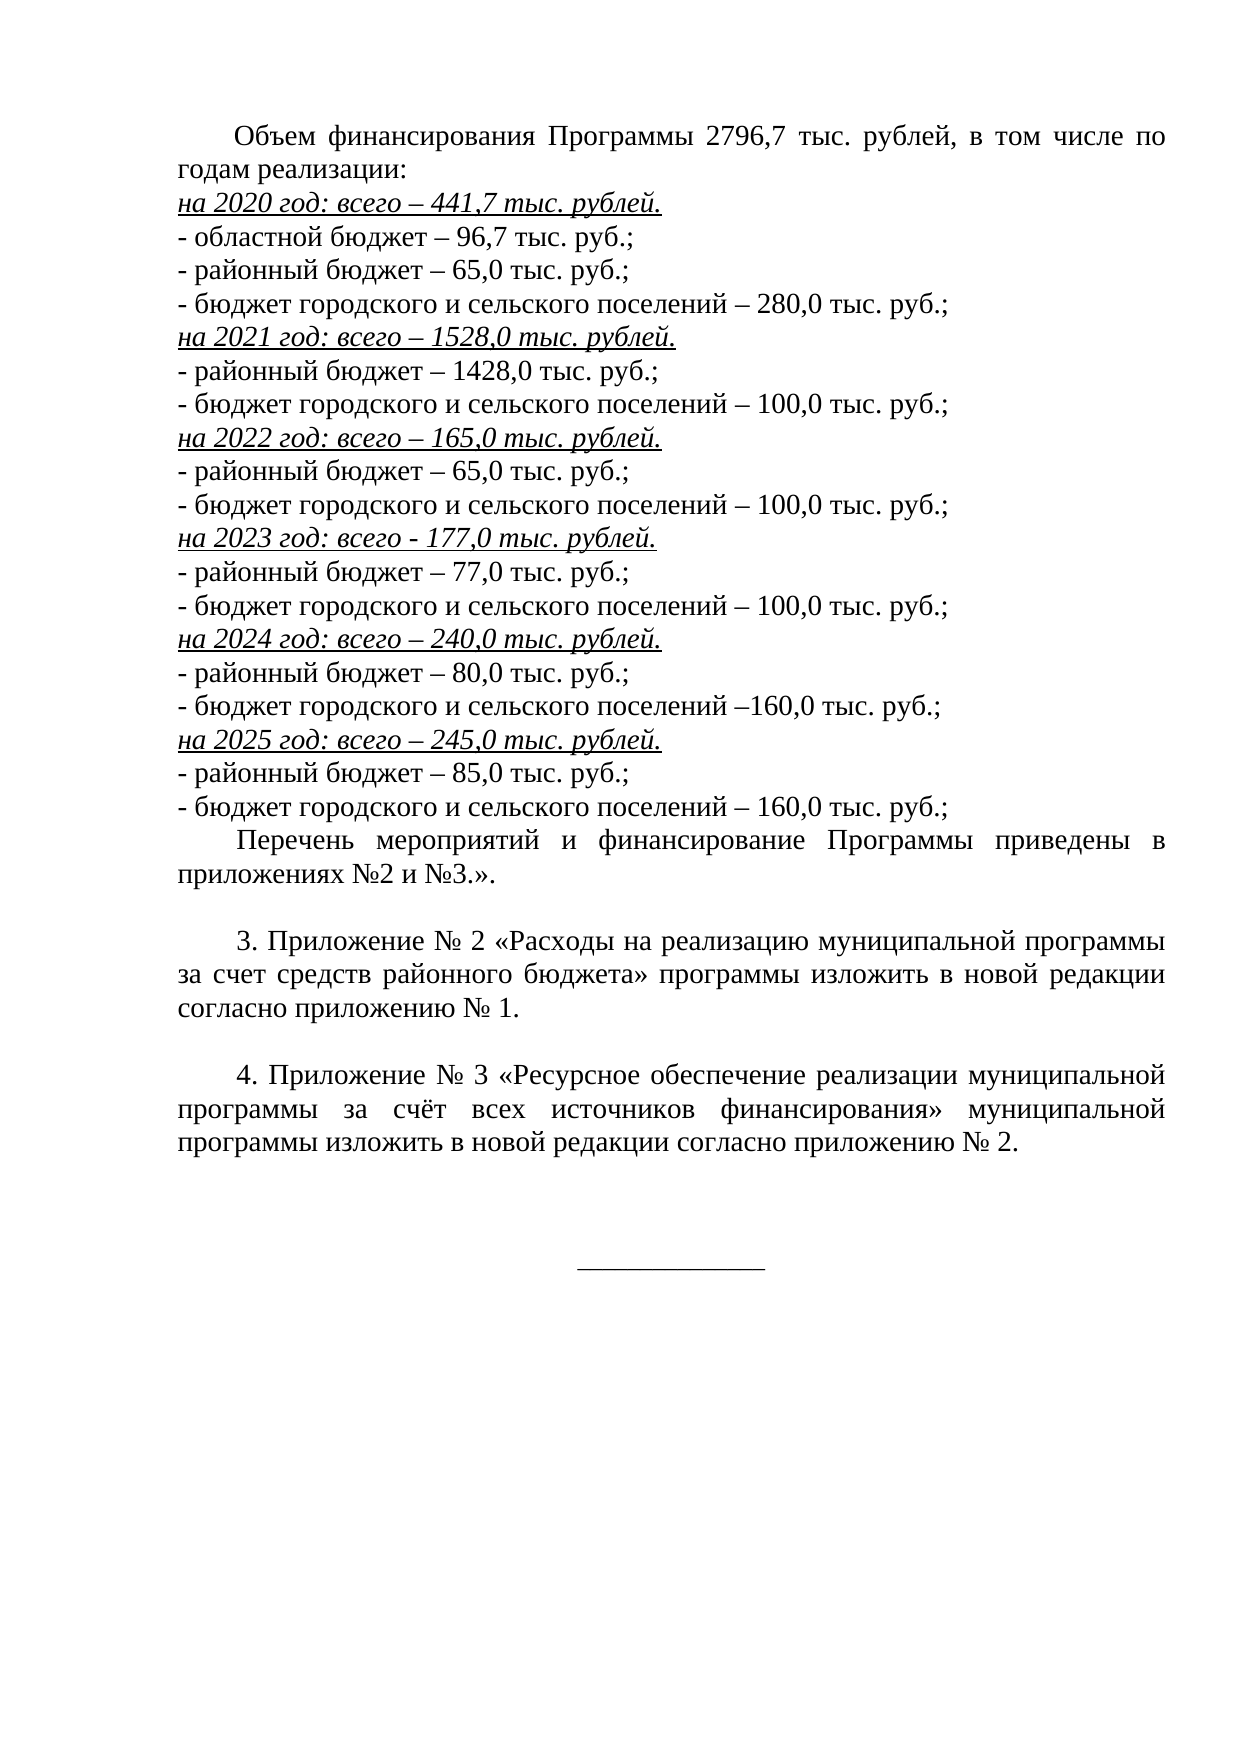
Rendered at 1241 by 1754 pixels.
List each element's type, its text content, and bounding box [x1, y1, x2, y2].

text - районный бюджет – 65,0 тыс. руб.; [177, 453, 1167, 487]
text - областной бюджет – 96,7 тыс. руб.; [177, 219, 1167, 252]
text - бюджет городского и сельского поселений – 100,0 тыс. руб.; [177, 588, 1167, 621]
text - бюджет городского и сельского поселений – 100,0 тыс. руб.; [177, 487, 1167, 521]
text - районный бюджет – 80,0 тыс. руб.; [177, 655, 1167, 688]
text Перечень мероприятий и финансирование Программы приведены в приложениях №2 и №3.». [177, 822, 1167, 889]
text - бюджет городского и сельского поселений – 100,0 тыс. руб.; [177, 386, 1167, 420]
text на 2024 год: всего – 240,0 тыс. рублей. [177, 621, 1167, 655]
text - районный бюджет – 1428,0 тыс. руб.; [177, 353, 1167, 386]
text - районный бюджет – 85,0 тыс. руб.; [177, 755, 1167, 789]
text _______________ [177, 1244, 1167, 1273]
text - бюджет городского и сельского поселений – 280,0 тыс. руб.; [177, 286, 1167, 319]
text Объем финансирования Программы 2796,7 тыс. рублей, в том числе по годам реализации: [177, 118, 1167, 185]
text на 2023 год: всего - 177,0 тыс. рублей. [177, 521, 1167, 554]
text на 2021 год: всего – 1528,0 тыс. рублей. [177, 319, 1167, 353]
text на 2020 год: всего – 441,7 тыс. рублей. [177, 185, 1167, 219]
text 4. Приложение № 3 «Ресурсное обеспечение реализации муниципальной программы за счёт всех источников финансирования» муниципальной программы изложить в новой редакции согласно приложению № 2. [177, 1057, 1167, 1158]
text 3. Приложение № 2 «Расходы на реализацию муниципальной программы за счет средств районного бюджета» программы изложить в новой редакции согласно приложению № 1. [177, 923, 1167, 1024]
text на 2025 год: всего – 245,0 тыс. рублей. [177, 722, 1167, 755]
text - районный бюджет – 77,0 тыс. руб.; [177, 554, 1167, 588]
text на 2022 год: всего – 165,0 тыс. рублей. [177, 420, 1167, 453]
text - бюджет городского и сельского поселений –160,0 тыс. руб.; [177, 688, 1167, 722]
text - бюджет городского и сельского поселений – 160,0 тыс. руб.; [177, 789, 1167, 822]
text - районный бюджет – 65,0 тыс. руб.; [177, 252, 1167, 286]
